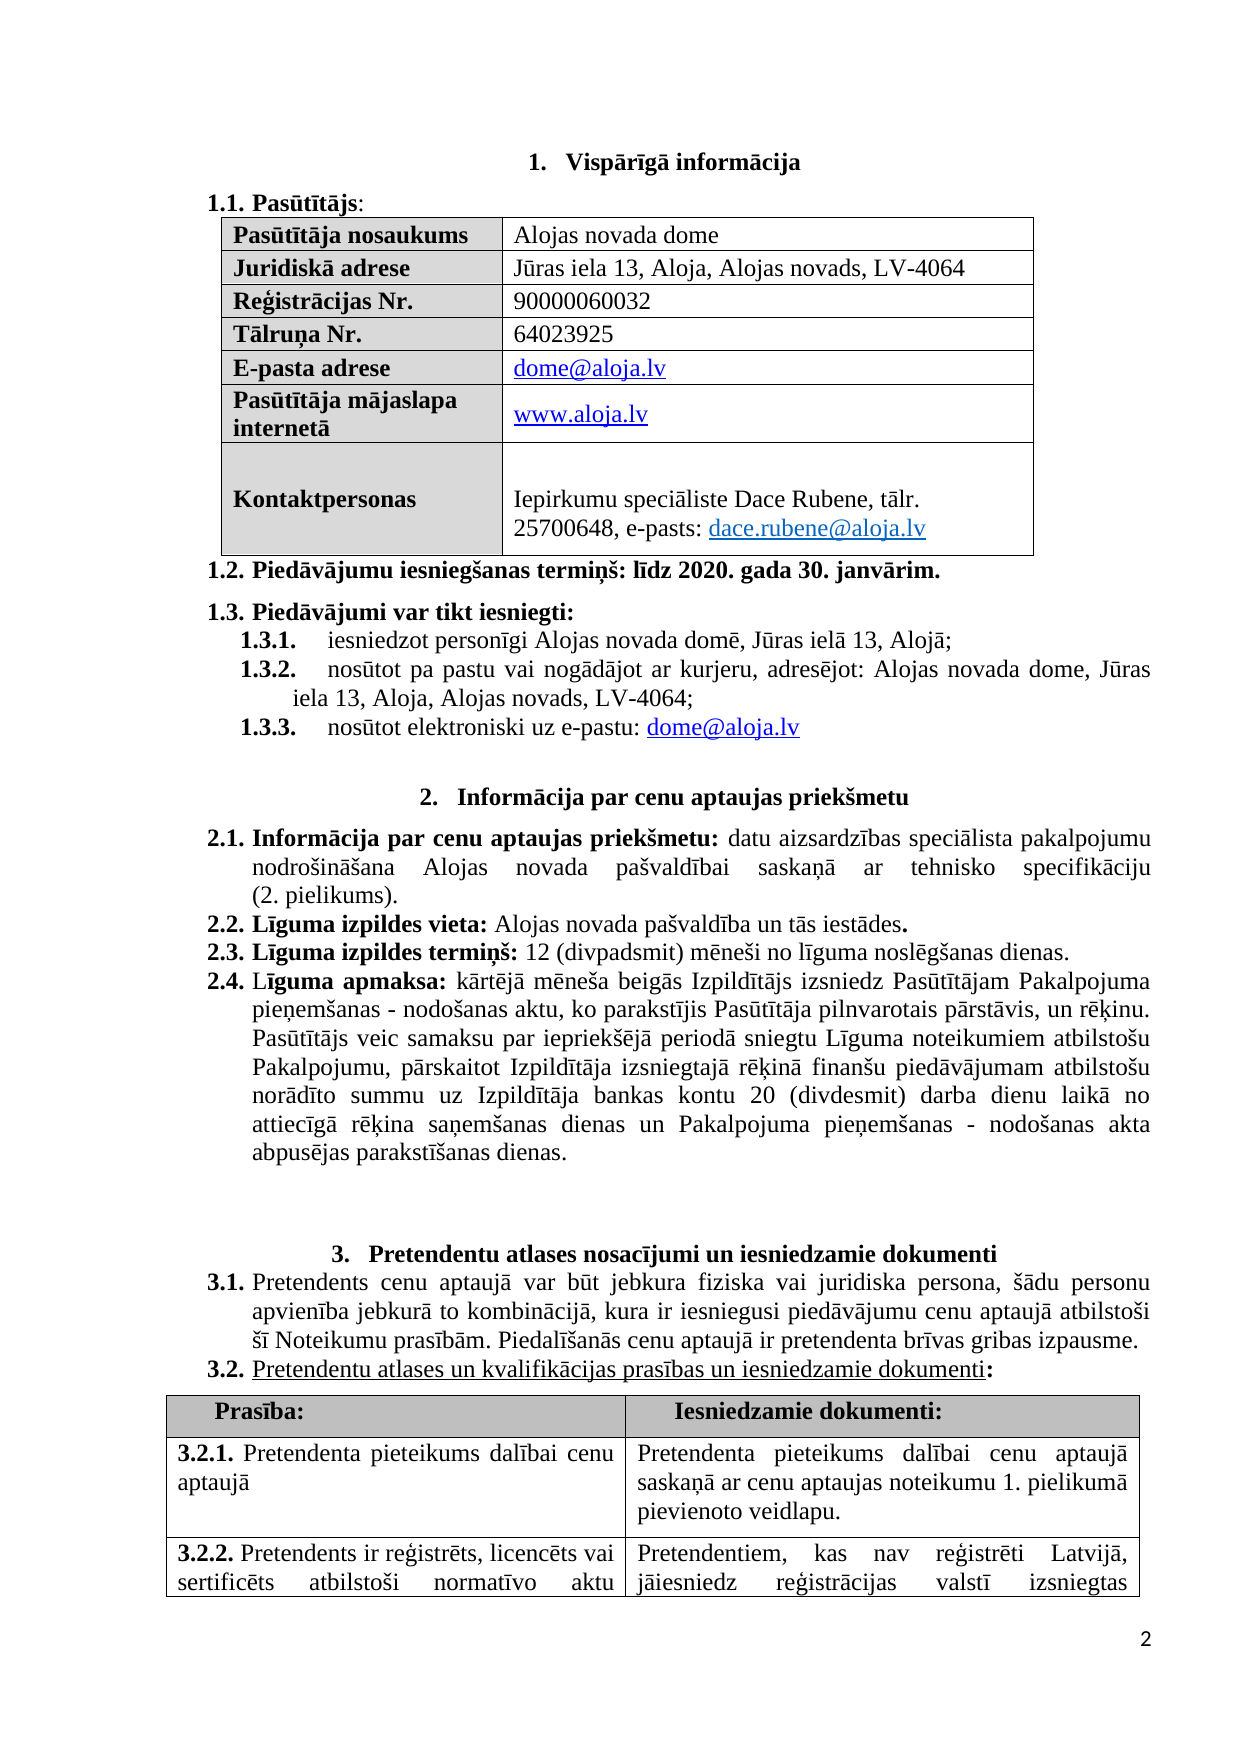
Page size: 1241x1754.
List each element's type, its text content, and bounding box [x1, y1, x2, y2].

list Pretendentu atlases nosacījumi un iesniedzamie dokumenti [177, 1239, 1152, 1267]
table_cell Tālruņa Nr. [222, 318, 502, 350]
list Vispārīgā informācija [177, 147, 1152, 176]
table_cell 3.2.1. Pretendenta pieteikums dalībai cenu aptaujā [167, 1438, 625, 1537]
table_cell dome@aloja.lv [503, 351, 1033, 384]
table_cell 64023925 [503, 318, 1033, 350]
table_cell 90000060032 [503, 285, 1033, 317]
list Pasūtītājs: [207, 188, 1152, 217]
table_header Iesniedzamie dokumenti: [626, 1396, 1139, 1437]
list Līguma izpildes termiņš: 12 (divpadsmit) mēneši no līguma noslēgšanas dienas. [207, 938, 1152, 967]
table_header Pasūtītāja nosaukums [222, 218, 502, 250]
table_cell www.aloja.lv [503, 385, 1033, 442]
list Līguma apmaksa: kārtējā mēneša beigās Izpildītājs izsniedz Pasūtītājam Pakalpojuma pieņemšanas - nodošanas aktu, ko parakstījis Pasūtītāja pilnvarotais pārstāvis, un rēķinu. Pasūtītājs veic samaksu par iepriekšējā periodā sniegtu Līguma noteikumiem atbilstošu Pakalpojumu, pārskaitot Izpildītāja izsniegtajā rēķinā finanšu piedāvājumam atbilstošu norādīto summu uz Izpildītāja bankas kontu 20 (divdesmit) darba dienu laikā no attiecīgā rēķina saņemšanas dienas un Pakalpojuma pieņemšanas - nodošanas akta abpusējas parakstīšanas dienas. [207, 967, 1152, 1166]
table_cell Pasūtītāja mājaslapa internetā [222, 385, 502, 442]
table_cell Juridiskā adrese [222, 251, 502, 283]
list Informācija par cenu aptaujas priekšmetu: datu aizsardzības speciālista pakalpojumu nodrošināšana Alojas novada pašvaldībai saskaņā ar tehnisko specifikāciju (2. pielikums). [207, 823, 1152, 909]
list Līguma izpildes vieta: Alojas novada pašvaldība un tās iestādes. [207, 909, 1152, 938]
list nosūtot elektroniski uz e-pastu: dome@aloja.lv [240, 712, 1152, 741]
list Informācija par cenu aptaujas priekšmetu [177, 782, 1152, 811]
list nosūtot pa pastu vai nogādājot ar kurjeru, adresējot: Alojas novada dome, Jūras iela 13, Aloja, Alojas novads, LV-4064; [240, 654, 1152, 712]
table_header Prasība: [167, 1396, 625, 1437]
table_cell Jūras iela 13, Aloja, Alojas novads, LV-4064 [503, 251, 1033, 283]
list iesniedzot personīgi Alojas novada domē, Jūras ielā 13, Alojā; [240, 626, 1152, 654]
table_cell Kontaktpersonas [222, 443, 502, 554]
table_cell Reģistrācijas Nr. [222, 285, 502, 317]
table_cell Iepirkumu speciāliste Dace Rubene, tālr. 25700648, e-pasts: dace.rubene@aloja.lv [503, 443, 1033, 554]
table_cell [626, 1538, 1139, 1596]
table_cell Pretendenta pieteikums dalībai cenu aptaujā saskaņā ar cenu aptaujas noteikumu 1. pielikumā pievienoto veidlapu. [626, 1438, 1139, 1537]
list Piedāvājumu iesniegšanas termiņš: līdz 2020. gada 30. janvārim. [207, 556, 1152, 584]
list Piedāvājumi var tikt iesniegti: [207, 597, 1152, 626]
table_cell E-pasta adrese [222, 351, 502, 384]
list Pretendentu atlases un kvalifikācijas prasības un iesniedzamie dokumenti: [207, 1354, 1152, 1382]
table_header Alojas novada dome [503, 218, 1033, 250]
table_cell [167, 1538, 625, 1596]
list Pretendents cenu aptaujā var būt jebkura fiziska vai juridiska persona, šādu personu apvienība jebkurā to kombinācijā, kura ir iesniegusi piedāvājumu cenu aptaujā atbilstoši šī Noteikumu prasībām. Piedalīšanās cenu aptaujā ir pretendenta brīvas gribas izpausme. [207, 1267, 1152, 1354]
